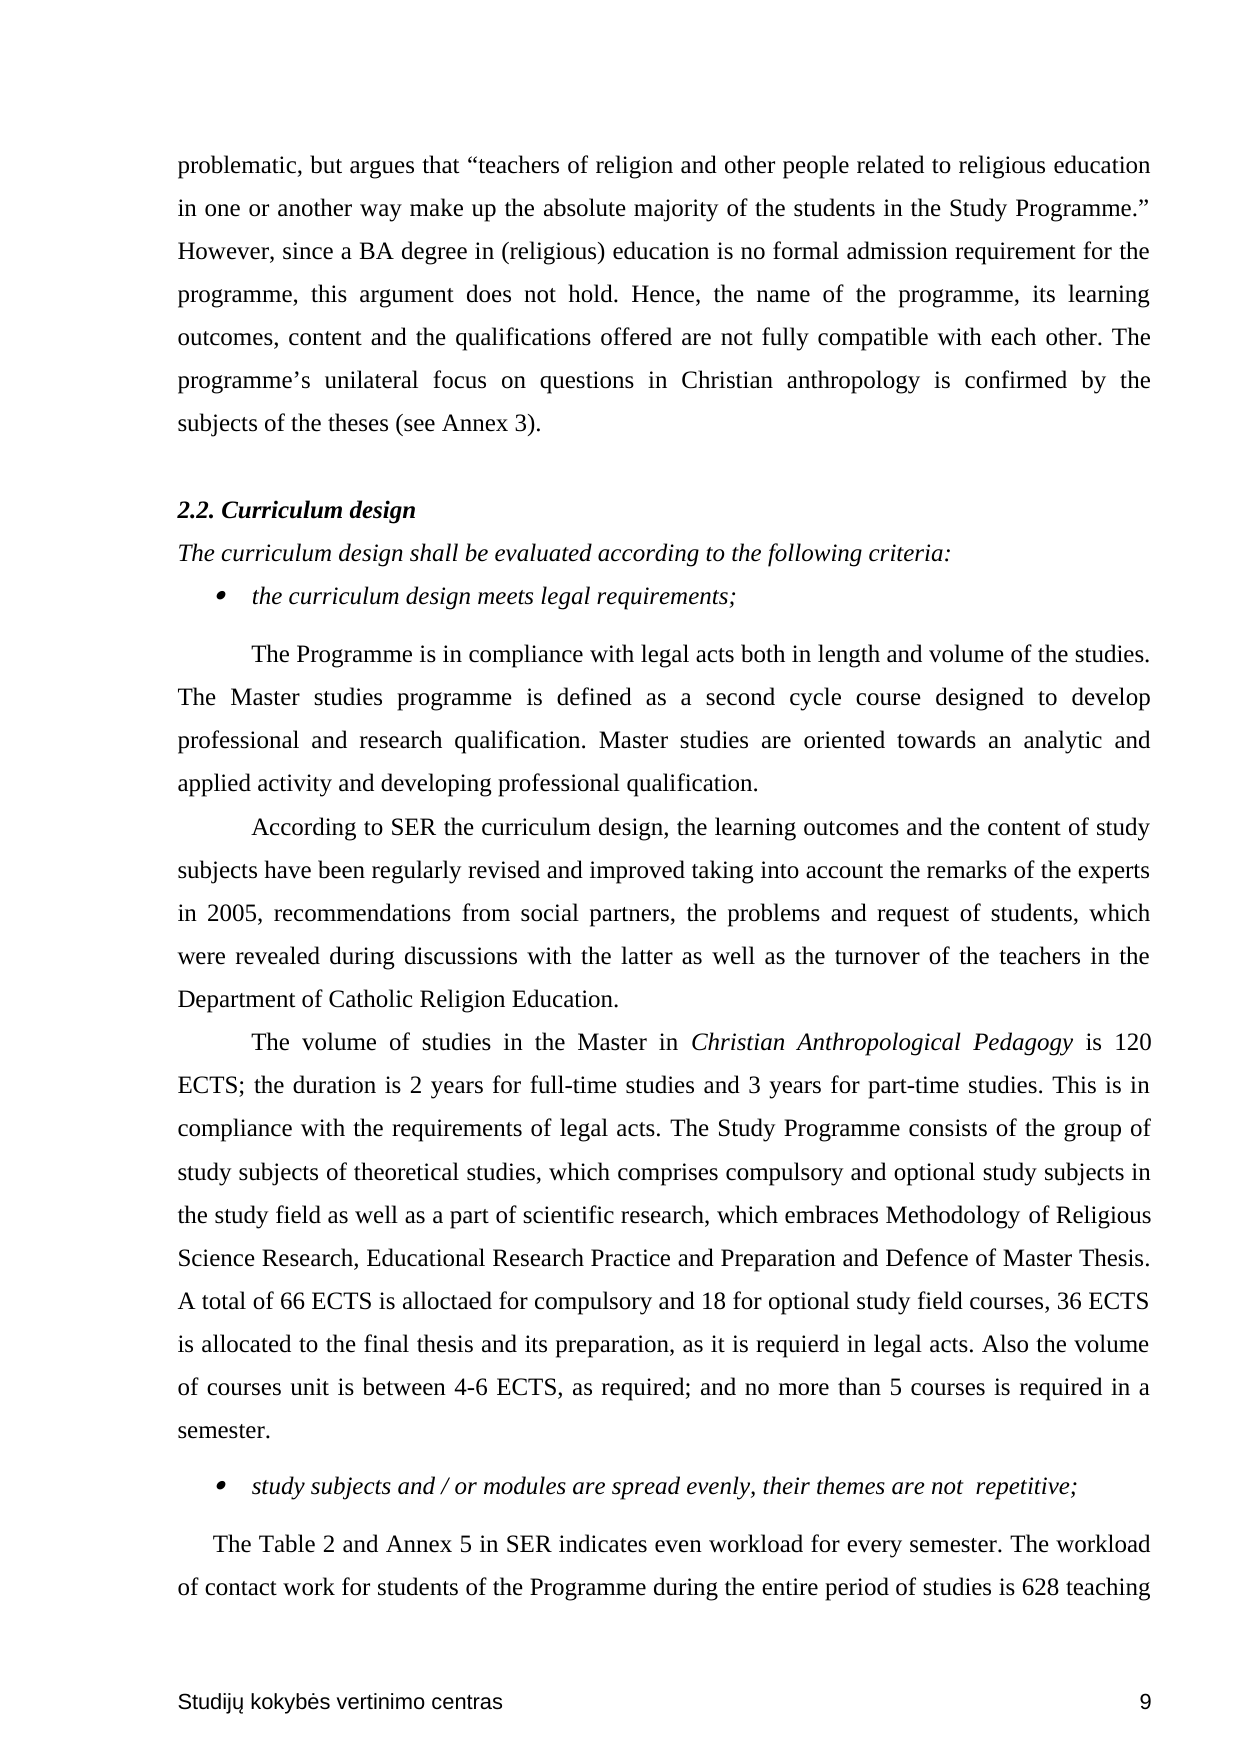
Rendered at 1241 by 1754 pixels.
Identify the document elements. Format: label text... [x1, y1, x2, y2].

list the curriculum design meets legal requirements; [214, 581, 1152, 610]
text According to SER the curriculum design, the learning outcomes and the content of study subjects have been regularly revised and improved taking into account the remarks of the experts in 2005, recommendations from social partners, the problems and request of students, which were revealed during discussions with the latter as well as the turnover of the teachers in the Department of Catholic Religion Education. [177, 812, 1152, 1013]
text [177, 1529, 1152, 1601]
list study subjects and / or modules are spread evenly, their themes are not repetitive; [214, 1471, 1152, 1500]
text The curriculum design shall be evaluated according to the following criteria: [177, 538, 1152, 567]
text The Programme is in compliance with legal acts both in length and volume of the studies. The Master studies programme is defined as a second cycle course designed to develop professional and research qualification. Master studies are oriented towards an analytic and applied activity and developing professional qualification. [177, 639, 1152, 797]
text The volume of studies in the Master in Christian Anthropological Pedagogy is 120 ECTS; the duration is 2 years for full-time studies and 3 years for part-time studies. This is in compliance with the requirements of legal acts. The Study Programme consists of the group of study subjects of theoretical studies, which comprises compulsory and optional study subjects in the study field as well as a part of scientific research, which embraces Methodology of Religious Science Research, Educational Research Practice and Preparation and Defence of Master Thesis. A total of 66 ECTS is alloctaed for compulsory and 18 for optional study field courses, 36 ECTS is allocated to the final thesis and its preparation, as it is requierd in legal acts. Also the volume of courses unit is between 4-6 ECTS, as required; and no more than 5 courses is required in a semester. [177, 1027, 1152, 1444]
subtitle 2.2. Curriculum design [177, 495, 1152, 523]
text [177, 150, 1152, 437]
